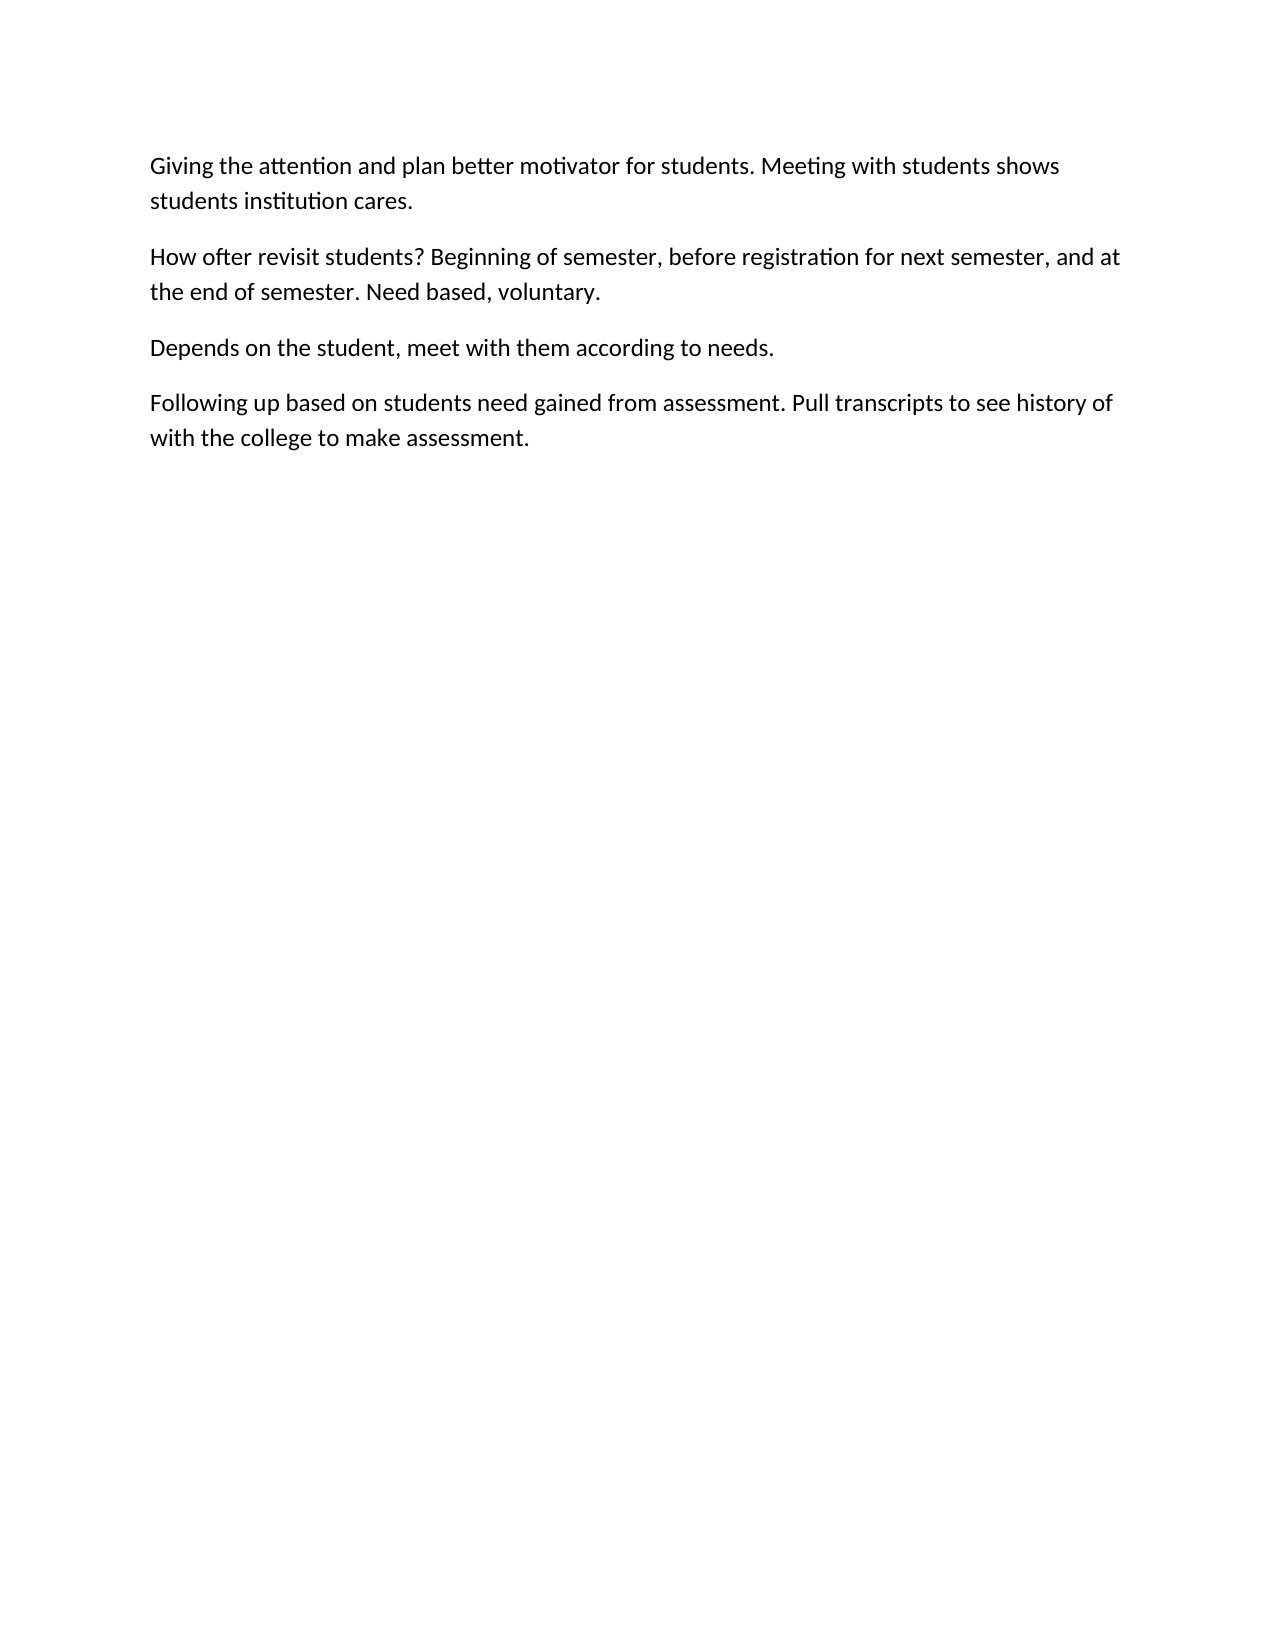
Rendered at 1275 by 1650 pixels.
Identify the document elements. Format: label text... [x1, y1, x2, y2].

text Depends on the student, meet with them according to needs. [150, 332, 1125, 362]
text How ofter revisit students? Beginning of semester, before registration for next semester, and at the end of semester. Need based, voluntary. [150, 241, 1125, 306]
text Giving the attention and plan better motivator for students. Meeting with students shows students institution cares. [150, 150, 1125, 216]
text Following up based on students need gained from assessment. Pull transcripts to see history of with the college to make assessment. [150, 387, 1125, 453]
